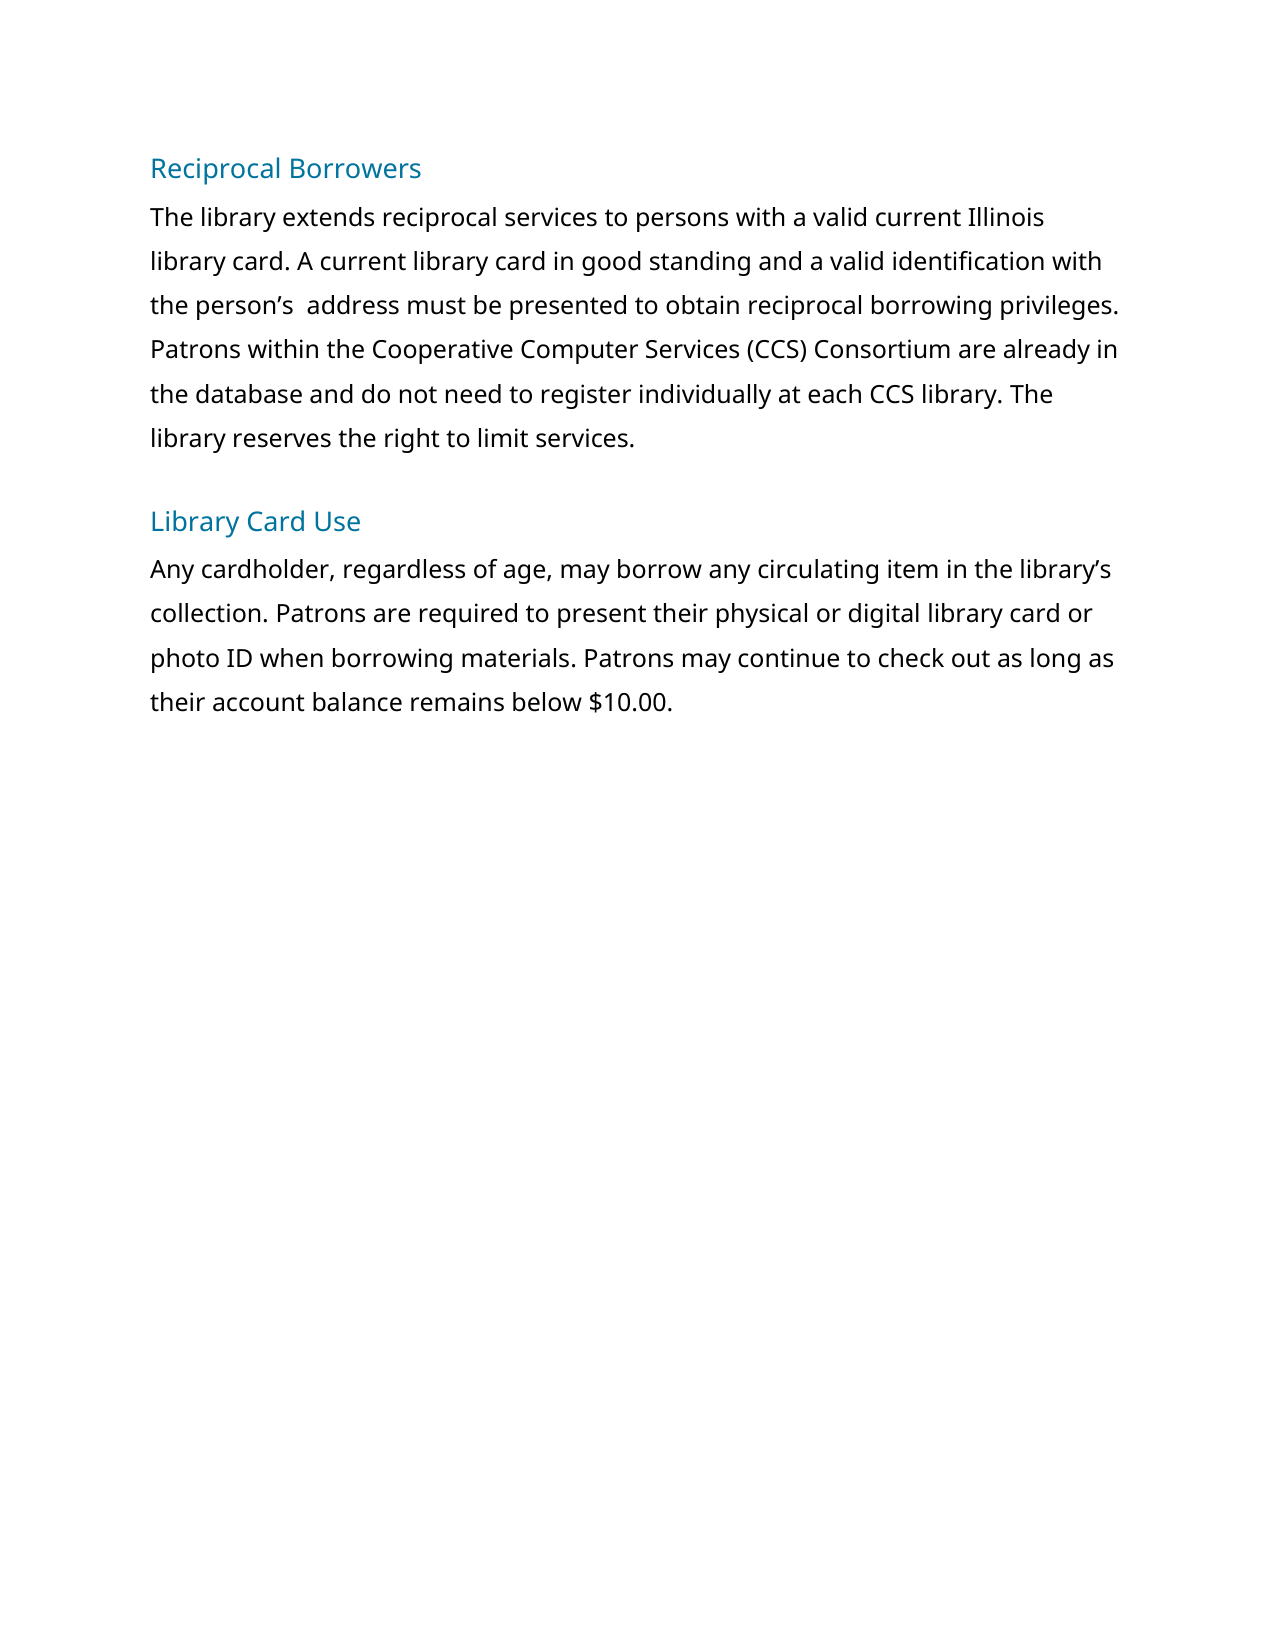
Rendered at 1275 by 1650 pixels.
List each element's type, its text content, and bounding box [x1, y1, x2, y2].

subtitle Library Card Use [150, 502, 1125, 539]
subtitle Reciprocal Borrowers [150, 150, 1125, 187]
text Any cardholder, regardless of age, may borrow any circulating item in the library’s collection. Patrons are required to present their physical or digital library card or photo ID when borrowing materials. Patrons may continue to check out as long as their account balance remains below $10.00. [150, 552, 1125, 719]
text The library extends reciprocal services to persons with a valid current Illinois library card. A current library card in good standing and a valid identification with the person’s address must be presented to obtain reciprocal borrowing privileges. Patrons within the Cooperative Computer Services (CCS) Consortium are already in the database and do not need to register individually at each CCS library. The library reserves the right to limit services. [150, 199, 1125, 455]
